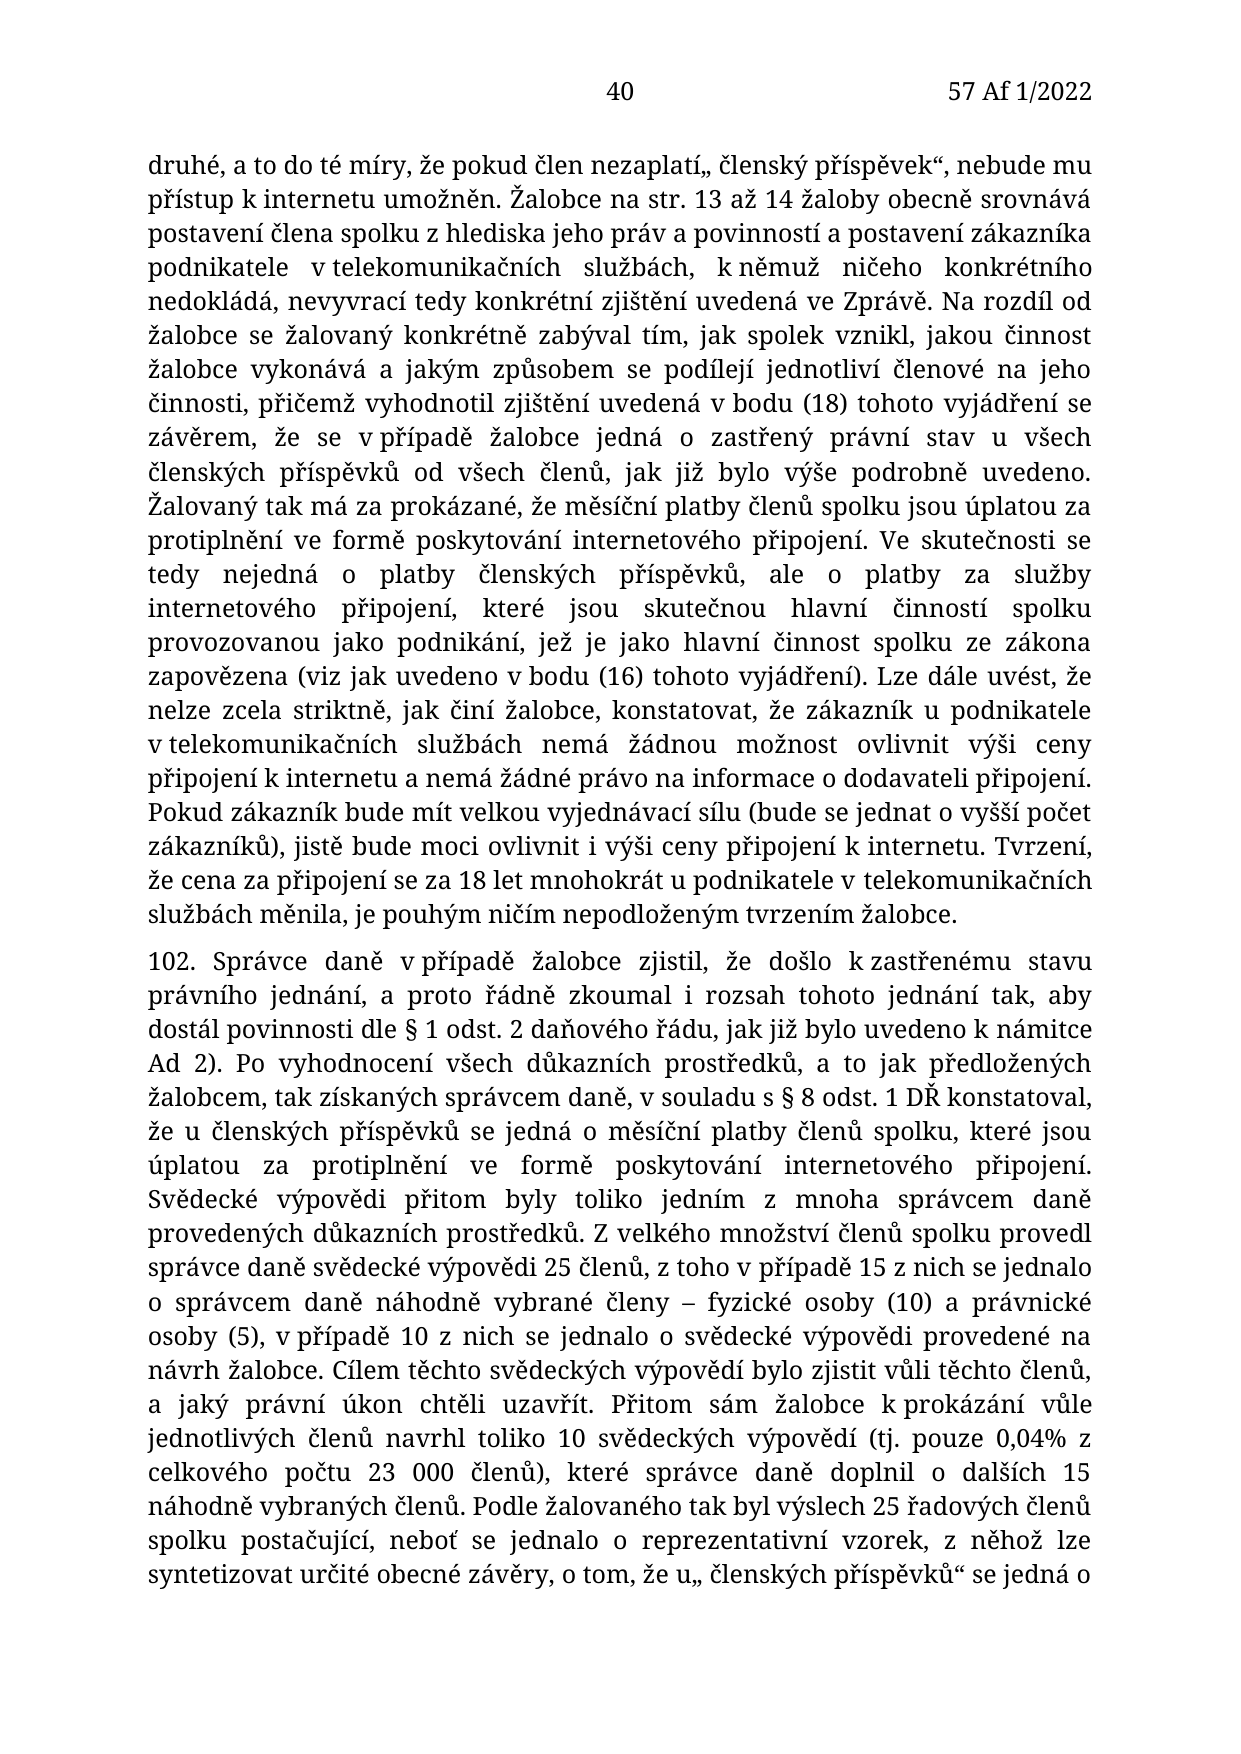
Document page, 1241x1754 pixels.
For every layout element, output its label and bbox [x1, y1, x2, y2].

text [148, 148, 1093, 931]
text [148, 943, 1093, 1591]
